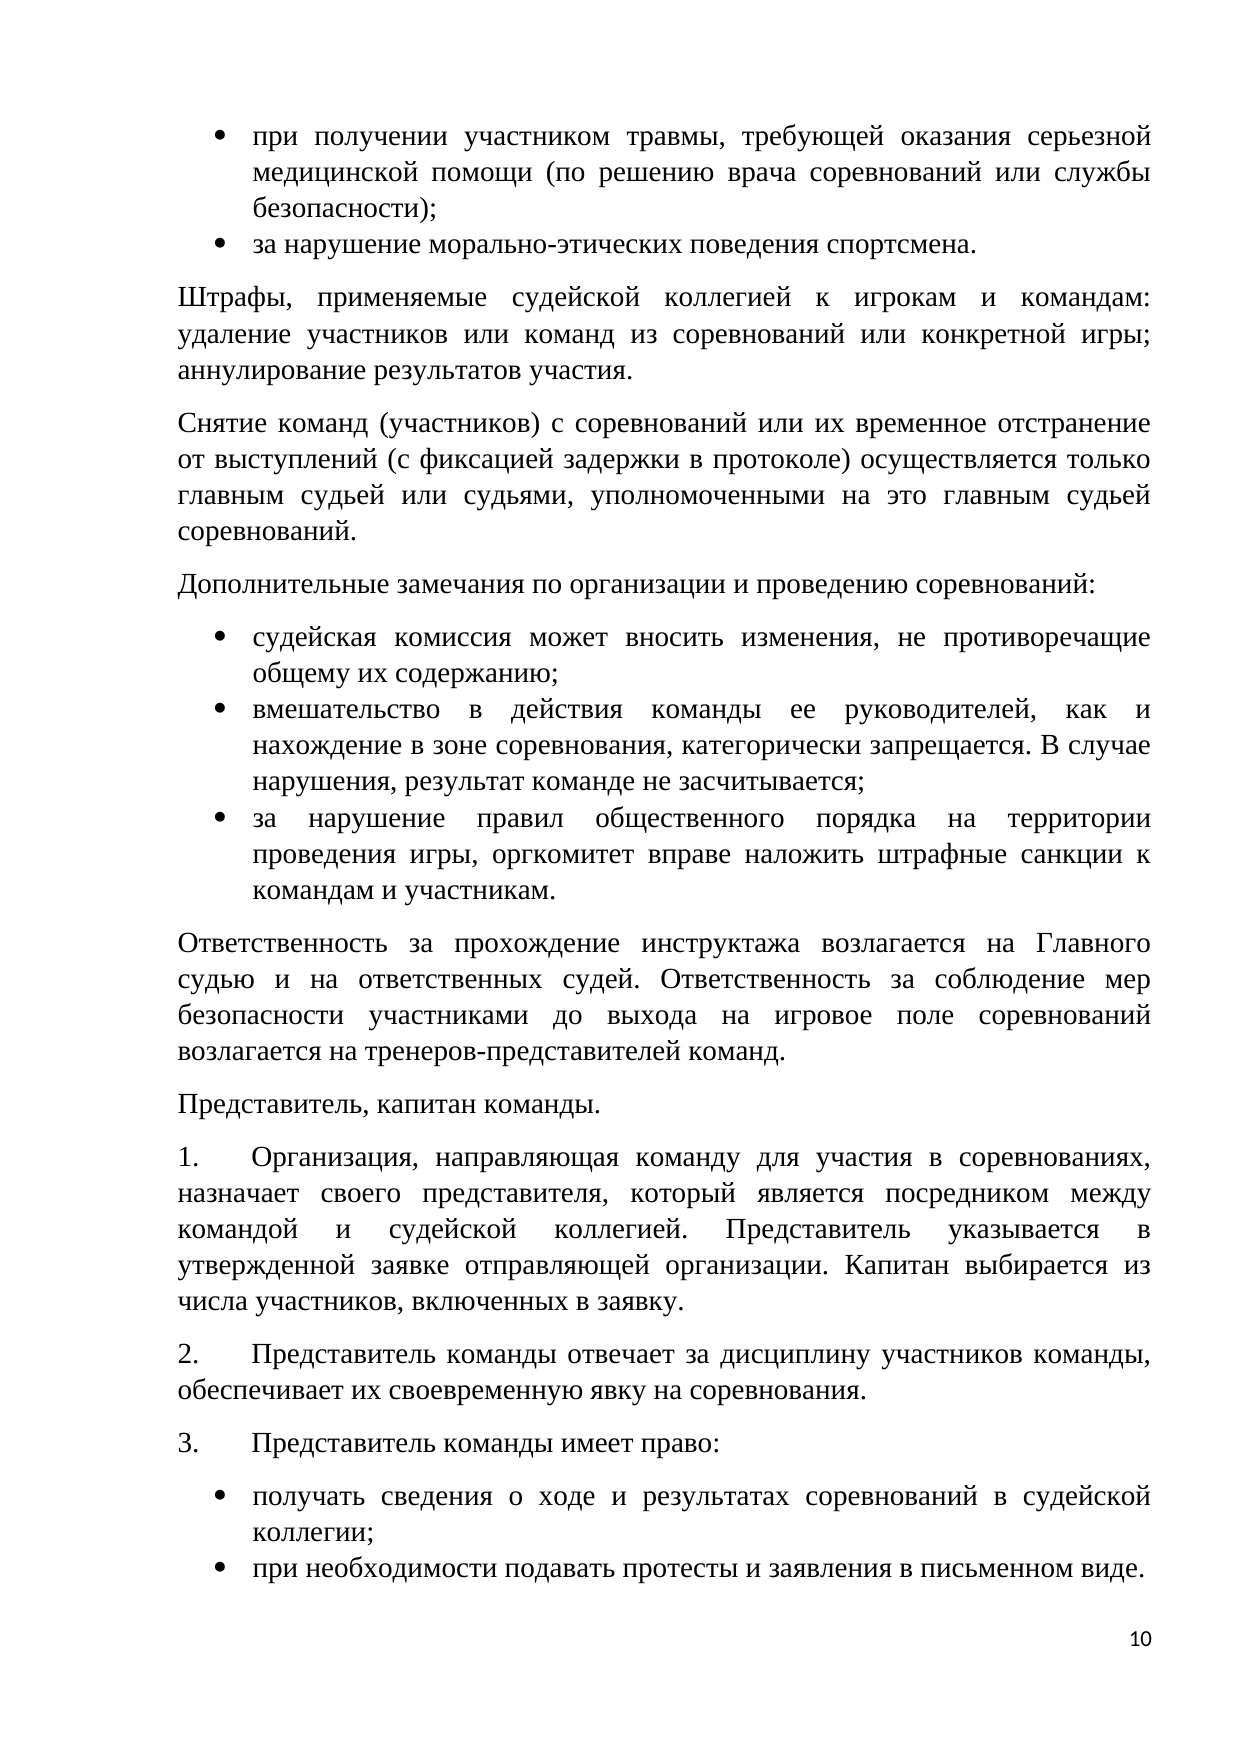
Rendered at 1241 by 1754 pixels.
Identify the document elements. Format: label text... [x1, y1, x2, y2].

list за нарушение морально-этических поведения спортсмена. [215, 227, 1152, 260]
text Дополнительные замечания по организации и проведению соревнований: [177, 566, 1152, 599]
list судейская комиссия может вносить изменения, не противоречащие общему их содержанию; [215, 619, 1152, 688]
text 3. Представитель команды имеет право: [177, 1425, 1152, 1459]
list при получении участником травмы, требующей оказания серьезной медицинской помощи (по решению врача соревнований или службы безопасности); [215, 118, 1152, 224]
list за нарушение правил общественного порядка на территории проведения игры, оргкомитет вправе наложить штрафные санкции к командам и участникам. [215, 800, 1152, 906]
text Снятие команд (участников) с соревнований или их временное отстранение от выступлений (с фиксацией задержки в протоколе) осуществляется только главным судьей или судьями, уполномоченными на это главным судьей соревнований. [177, 405, 1152, 547]
text 2. Представитель команды отвечает за дисциплину участников команды, обеспечивает их своевременную явку на соревнования. [177, 1336, 1152, 1406]
text Штрафы, применяемые судейской коллегией к игрокам и командам: удаление участников или команд из соревнований или конкретной игры; аннулирование результатов участия. [177, 279, 1152, 385]
list получать сведения о ходе и результатах соревнований в судейской коллегии; [215, 1478, 1152, 1548]
text Представитель, капитан команды. [177, 1086, 1152, 1120]
list при необходимости подавать протесты и заявления в письменном виде. [215, 1551, 1152, 1584]
text Ответственность за прохождение инструктажа возлагается на Главного судью и на ответственных судей. Ответственность за соблюдение мер безопасности участниками до выхода на игровое поле соревнований возлагается на тренеров-представителей команд. [177, 925, 1152, 1067]
list вмешательство в действия команды ее руководителей, как и нахождение в зоне соревнования, категорически запрещается. В случае нарушения, результат команде не засчитывается; [215, 691, 1152, 797]
text 1. Организация, направляющая команду для участия в соревнованиях, назначает своего представителя, который является посредником между командой и судейской коллегией. Представитель указывается в утвержденной заявке отправляющей организации. Капитан выбирается из числа участников, включенных в заявку. [177, 1139, 1152, 1317]
